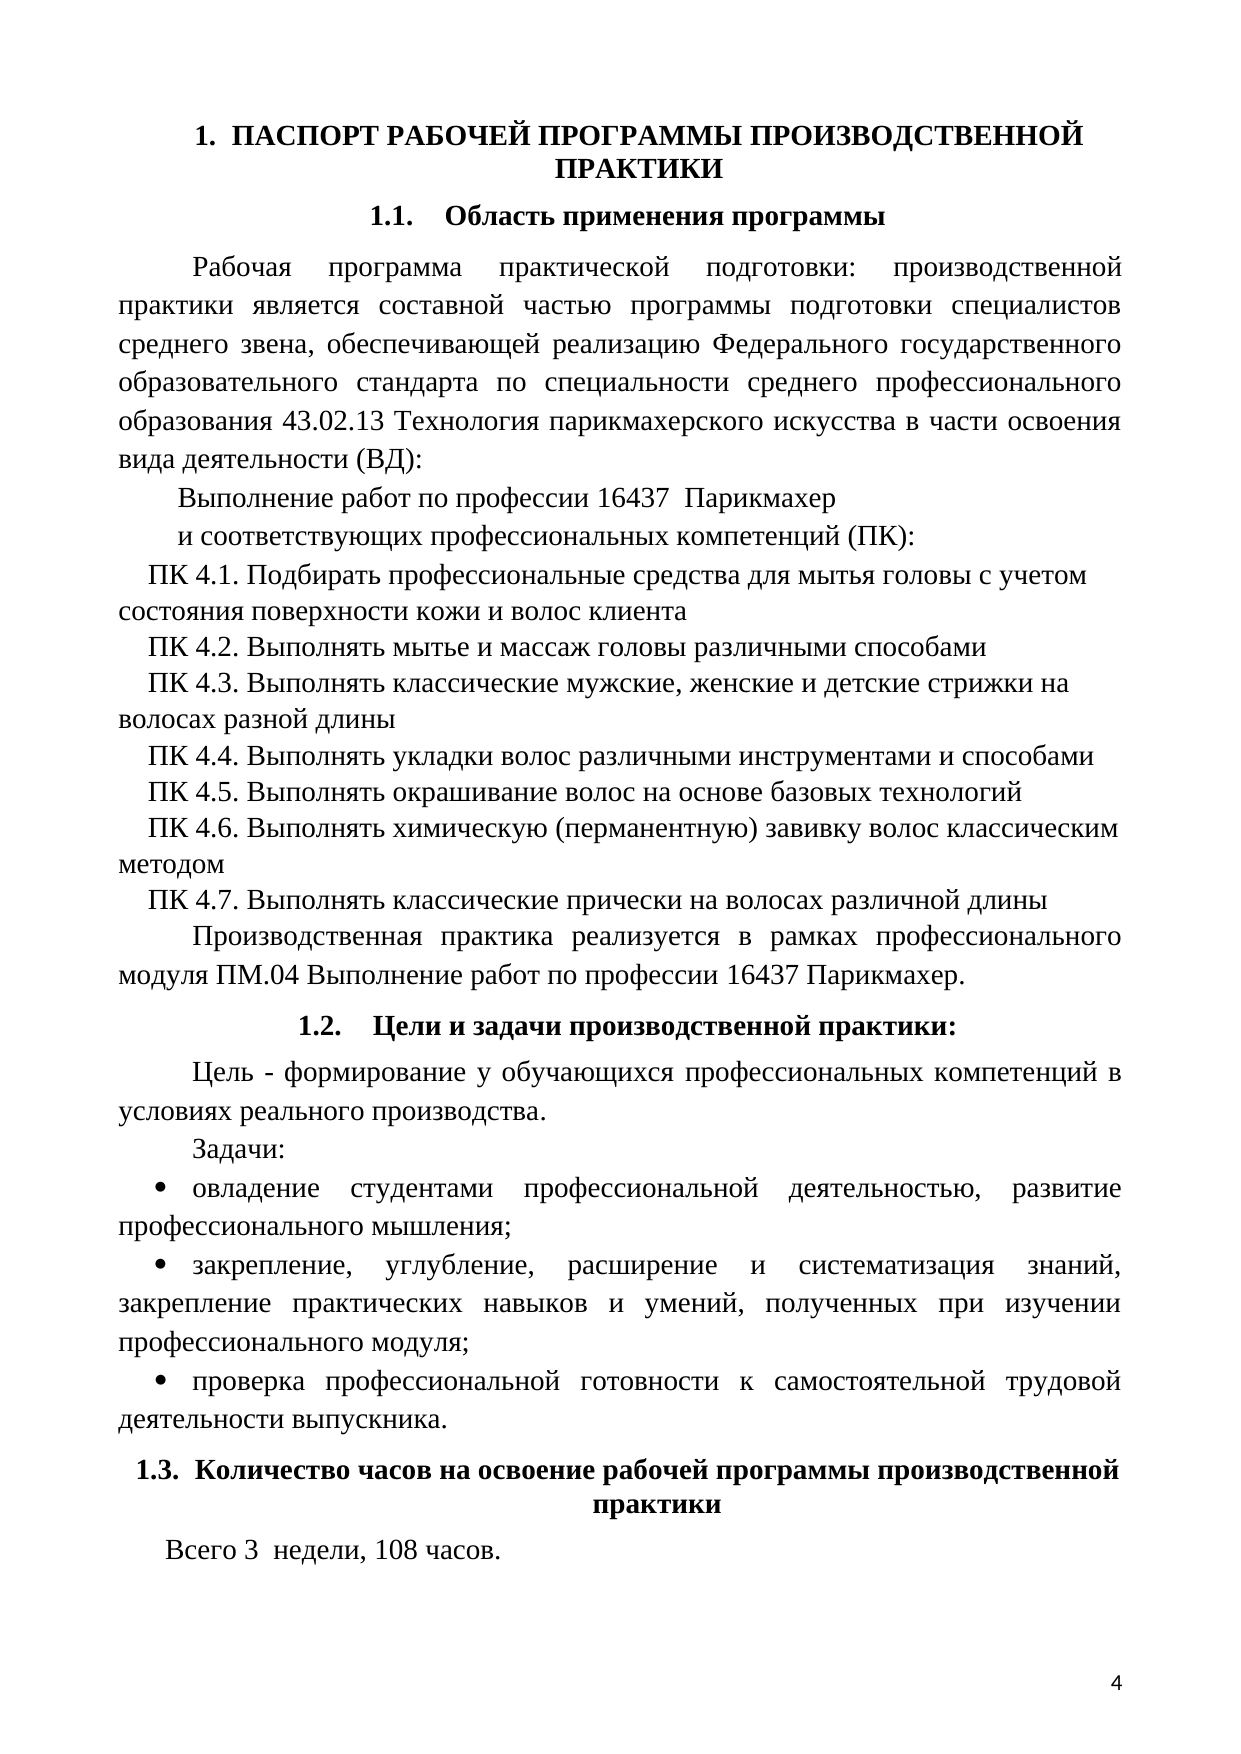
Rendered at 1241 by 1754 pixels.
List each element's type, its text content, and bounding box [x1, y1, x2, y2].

text ПК 4.3. Выполнять классические мужские, женские и детские стрижки на волосах разной длины [118, 666, 1122, 735]
list ПАСПОРТ РАБОЧЕЙ ПРОГРАММЫ производственной [156, 118, 1122, 152]
list Область применения программы [133, 198, 1122, 231]
text Выполнение работ по профессии 16437 Парикмахер [118, 480, 1122, 513]
text ПРАКТИКИ [156, 152, 1122, 185]
list Количество часов на освоение рабочей программы производственной практики [118, 1452, 1137, 1519]
list закрепление, углубление, расширение и систематизация знаний, закрепление практических навыков и умений, полученных при изучении профессионального модуля; [118, 1247, 1122, 1358]
text Всего 3 недели, 108 часов. [118, 1532, 1122, 1566]
text ПК 4.5. Выполнять окрашивание волос на основе базовых технологий [118, 774, 1122, 807]
text ПК 4.6. Выполнять химическую (перманентную) завивку волос классическим методом [118, 810, 1122, 880]
text ПК 4.7. Выполнять классические прически на волосах различной длины [118, 882, 1122, 916]
text Производственная практика реализуется в рамках профессионального модуля ПМ.04 Выполнение работ по профессии 16437 Парикмахер. [118, 918, 1122, 991]
text ПК 4.4. Выполнять укладки волос различными инструментами и способами [118, 738, 1122, 771]
text Цель - формирование у обучающихся профессиональных компетенций в условиях реального производства. [118, 1054, 1122, 1126]
text ПК 4.2. Выполнять мытье и массаж головы различными способами [118, 629, 1122, 663]
text Рабочая программа практической подготовки: производственной практики является составной частью программы подготовки специалистов среднего звена, обеспечивающей реализацию Федерального государственного образовательного стандарта по специальности среднего профессионального образования 43.02.13 Технология парикмахерского искусства в части освоения вида деятельности (ВД): [118, 249, 1122, 475]
list проверка профессиональной готовности к самостоятельной трудовой деятельности выпускника. [118, 1363, 1122, 1435]
text и соответствующих профессиональных компетенций (ПК): [118, 518, 1122, 552]
text Задачи: [118, 1131, 1122, 1165]
list овладение студентами профессиональной деятельностью, развитие профессионального мышления; [118, 1170, 1122, 1242]
list Цели и задачи производственной практики: [133, 1008, 1122, 1042]
text ПК 4.1. Подбирать профессиональные средства для мытья головы с учетом состояния поверхности кожи и волос клиента [118, 557, 1122, 627]
